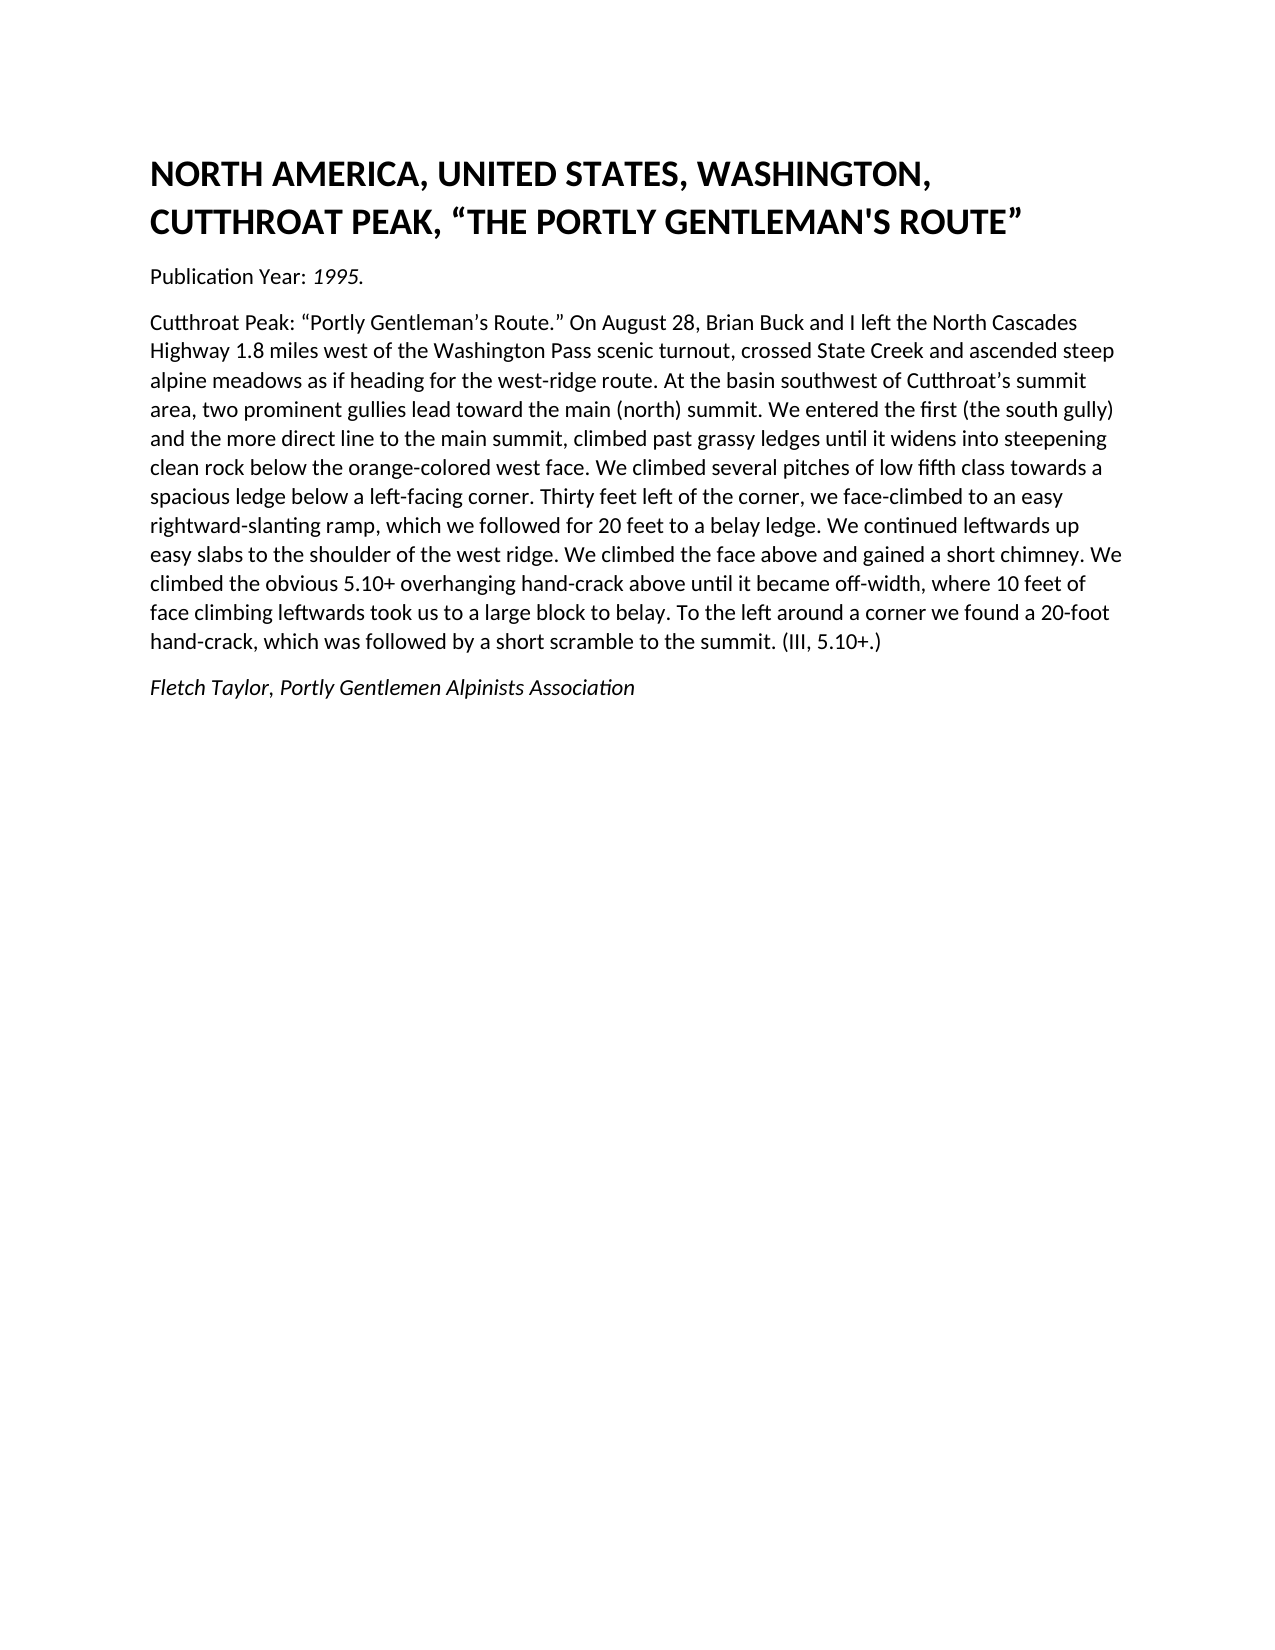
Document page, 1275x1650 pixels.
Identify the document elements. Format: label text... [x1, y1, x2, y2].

text Publication Year: 1995. [150, 262, 1125, 290]
text Fletch Taylor, Portly Gentlemen Alpinists Association [150, 673, 1125, 701]
text Cutthroat Peak: “Portly Gentleman’s Route.” On August 28, Brian Buck and I left the North Cascades Highway 1.8 miles west of the Washington Pass scenic turnout, crossed State Creek and ascended steep alpine meadows as if heading for the west-ridge route. At the basin southwest of Cutthroat’s summit area, two prominent gullies lead toward the main (north) summit. We entered the first (the south gully) and the more direct line to the main summit, climbed past grassy ledges until it widens into steepening clean rock below the orange-colored west face. We climbed several pitches of low fifth class towards a spacious ledge below a left-facing corner. Thirty feet left of the corner, we face-climbed to an easy rightward-slanting ramp, which we followed for 20 feet to a belay ledge. We continued leftwards up easy slabs to the shoulder of the west ridge. We climbed the face above and gained a short chimney. We climbed the obvious 5.10+ overhanging hand-crack above until it became off-width, where 10 feet of face climbing leftwards took us to a large block to belay. To the left around a corner we found a 20-foot hand-crack, which was followed by a short scramble to the summit. (III, 5.10+.) [150, 308, 1125, 655]
text NORTH AMERICA, UNITED STATES, WASHINGTON, CUTTHROAT PEAK, “The PORTLY GENTLEMAN'S ROUTE” [150, 150, 1125, 243]
